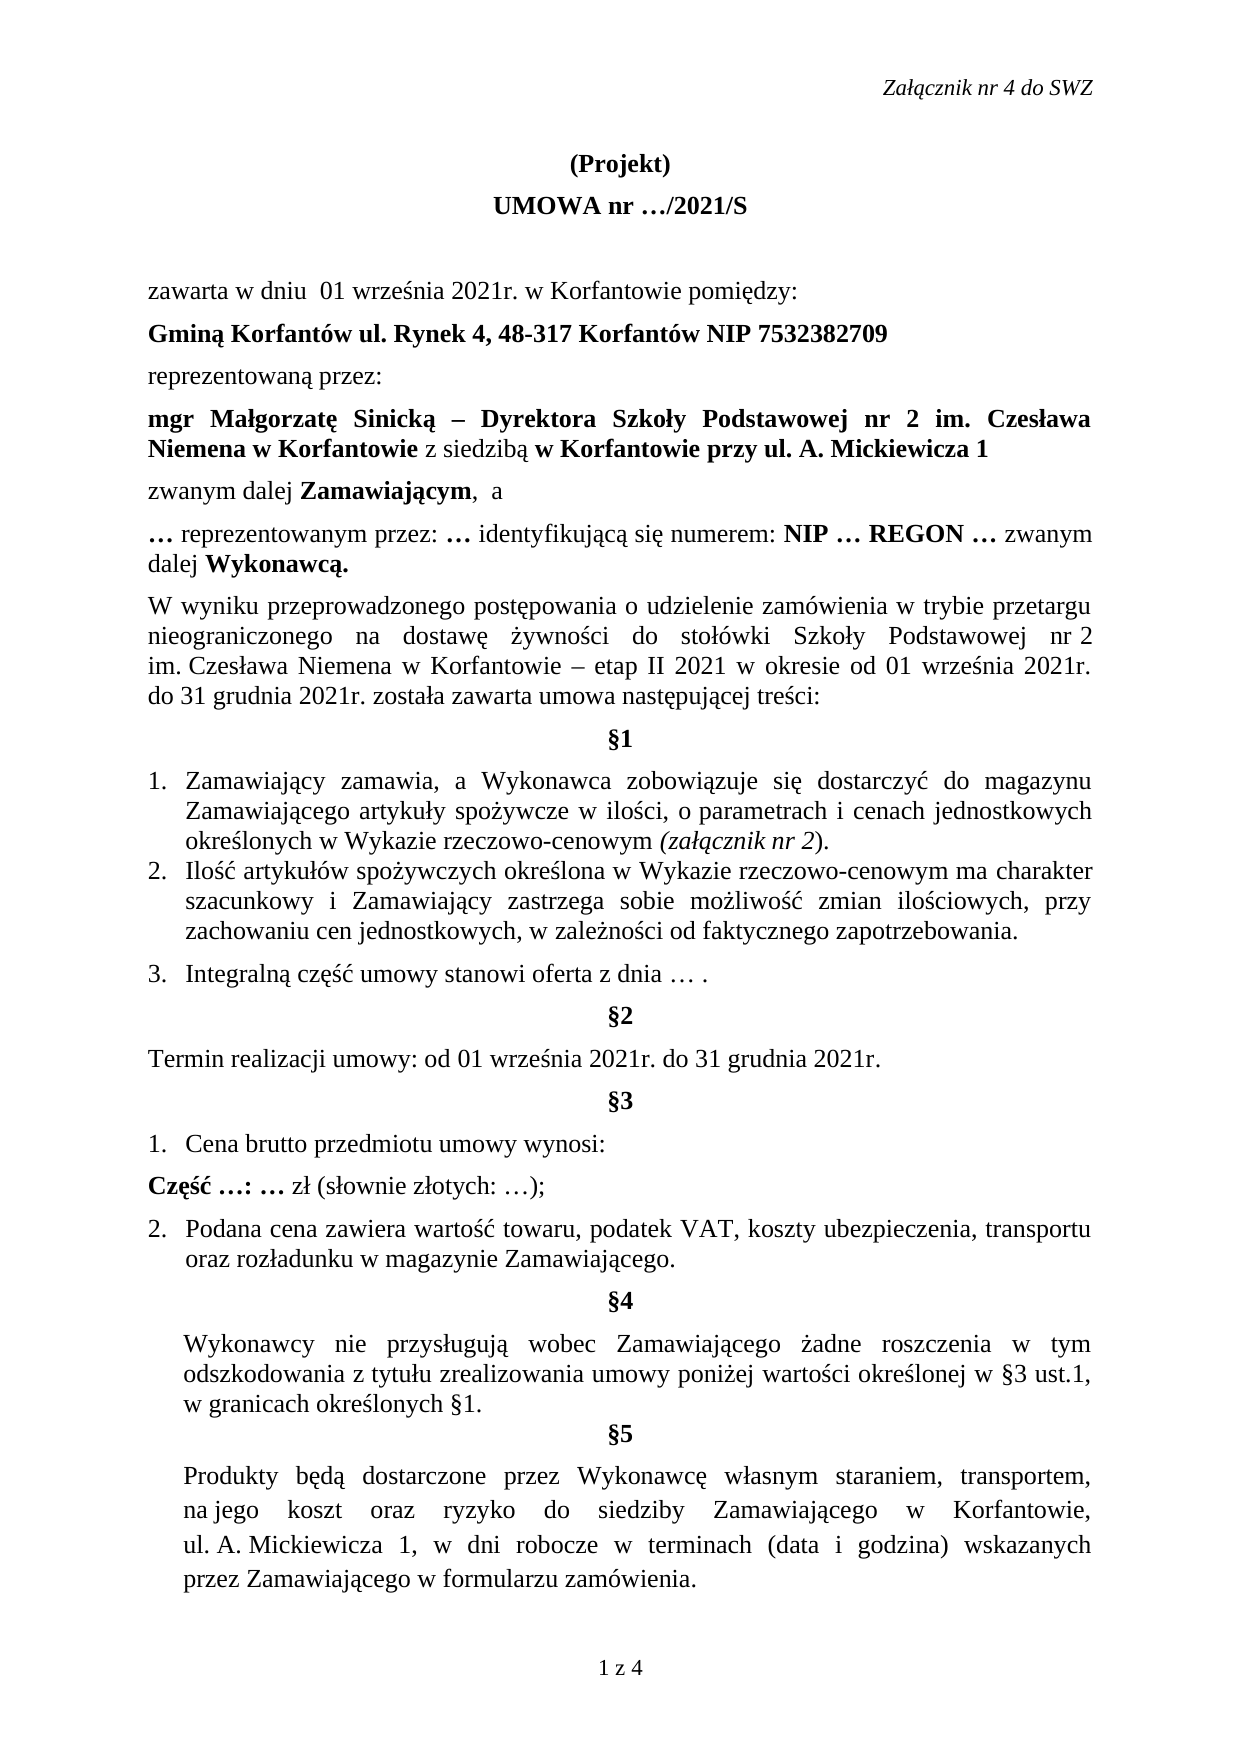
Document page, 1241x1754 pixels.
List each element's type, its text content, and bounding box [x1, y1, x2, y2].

text Wykonawcy nie przysługują wobec Zamawiającego żadne roszczenia w tym odszkodowania z tytułu zrealizowania umowy poniżej wartości określonej w §3 ust.1, w granicach określonych §1. [183, 1328, 1093, 1418]
text §2 [148, 1000, 1093, 1030]
text §5 [148, 1418, 1093, 1448]
text Część …: … zł (słownie złotych: …); [148, 1170, 1093, 1200]
text §1 [148, 723, 1093, 753]
text reprezentowaną przez: [148, 360, 1093, 390]
text §3 [148, 1085, 1093, 1115]
list Podana cena zawiera wartość towaru, podatek VAT, koszty ubezpieczenia, transportu oraz rozładunku w magazynie Zamawiającego. [148, 1213, 1093, 1273]
text UMOWA nr …/2021/S [148, 190, 1093, 220]
text Produkty będą dostarczone przez Wykonawcę własnym staraniem, transportem, na jego koszt oraz ryzyko do siedziby Zamawiającego w Korfantowie, ul. A. Mickiewicza 1, w dni robocze w terminach (data i godzina) wskazanych przez Zamawiającego w formularzu zamówienia. [183, 1460, 1093, 1593]
list Integralną część umowy stanowi oferta z dnia … . [148, 958, 1093, 988]
text (Projekt) [148, 148, 1093, 178]
text Gminą Korfantów ul. Rynek 4, 48-317 Korfantów NIP 7532382709 [148, 318, 1093, 348]
text Termin realizacji umowy: od 01 września 2021r. do 31 grudnia 2021r. [148, 1043, 1093, 1073]
text … reprezentowanym przez: … identyfikującą się numerem: NIP … REGON … zwanym dalej Wykonawcą. [148, 518, 1093, 578]
text mgr Małgorzatę Sinicką – Dyrektora Szkoły Podstawowej nr 2 im. Czesława Niemena w Korfantowie z siedzibą w Korfantowie przy ul. A. Mickiewicza 1 [148, 403, 1093, 463]
text §4 [148, 1285, 1093, 1315]
text zawarta w dniu 01 września 2021r. w Korfantowie pomiędzy: [148, 275, 1093, 305]
text W wyniku przeprowadzonego postępowania o udzielenie zamówienia w trybie przetargu nieograniczonego na dostawę żywności do stołówki Szkoły Podstawowej nr 2 im. Czesława Niemena w Korfantowie – etap II 2021 w okresie od 01 września 2021r. do 31 grudnia 2021r. została zawarta umowa następującej treści: [148, 590, 1093, 710]
text zwanym dalej Zamawiającym, a [148, 475, 1093, 505]
list Zamawiający zamawia, a Wykonawca zobowiązuje się dostarczyć do magazynu Zamawiającego artykuły spożywcze w ilości, o parametrach i cenach jednostkowych określonych w Wykazie rzeczowo-cenowym (załącznik nr 2). [148, 765, 1093, 855]
list Cena brutto przedmiotu umowy wynosi: [148, 1128, 1093, 1158]
list Ilość artykułów spożywczych określona w Wykazie rzeczowo-cenowym ma charakter szacunkowy i Zamawiający zastrzega sobie możliwość zmian ilościowych, przy zachowaniu cen jednostkowych, w zależności od faktycznego zapotrzebowania. [148, 855, 1093, 945]
